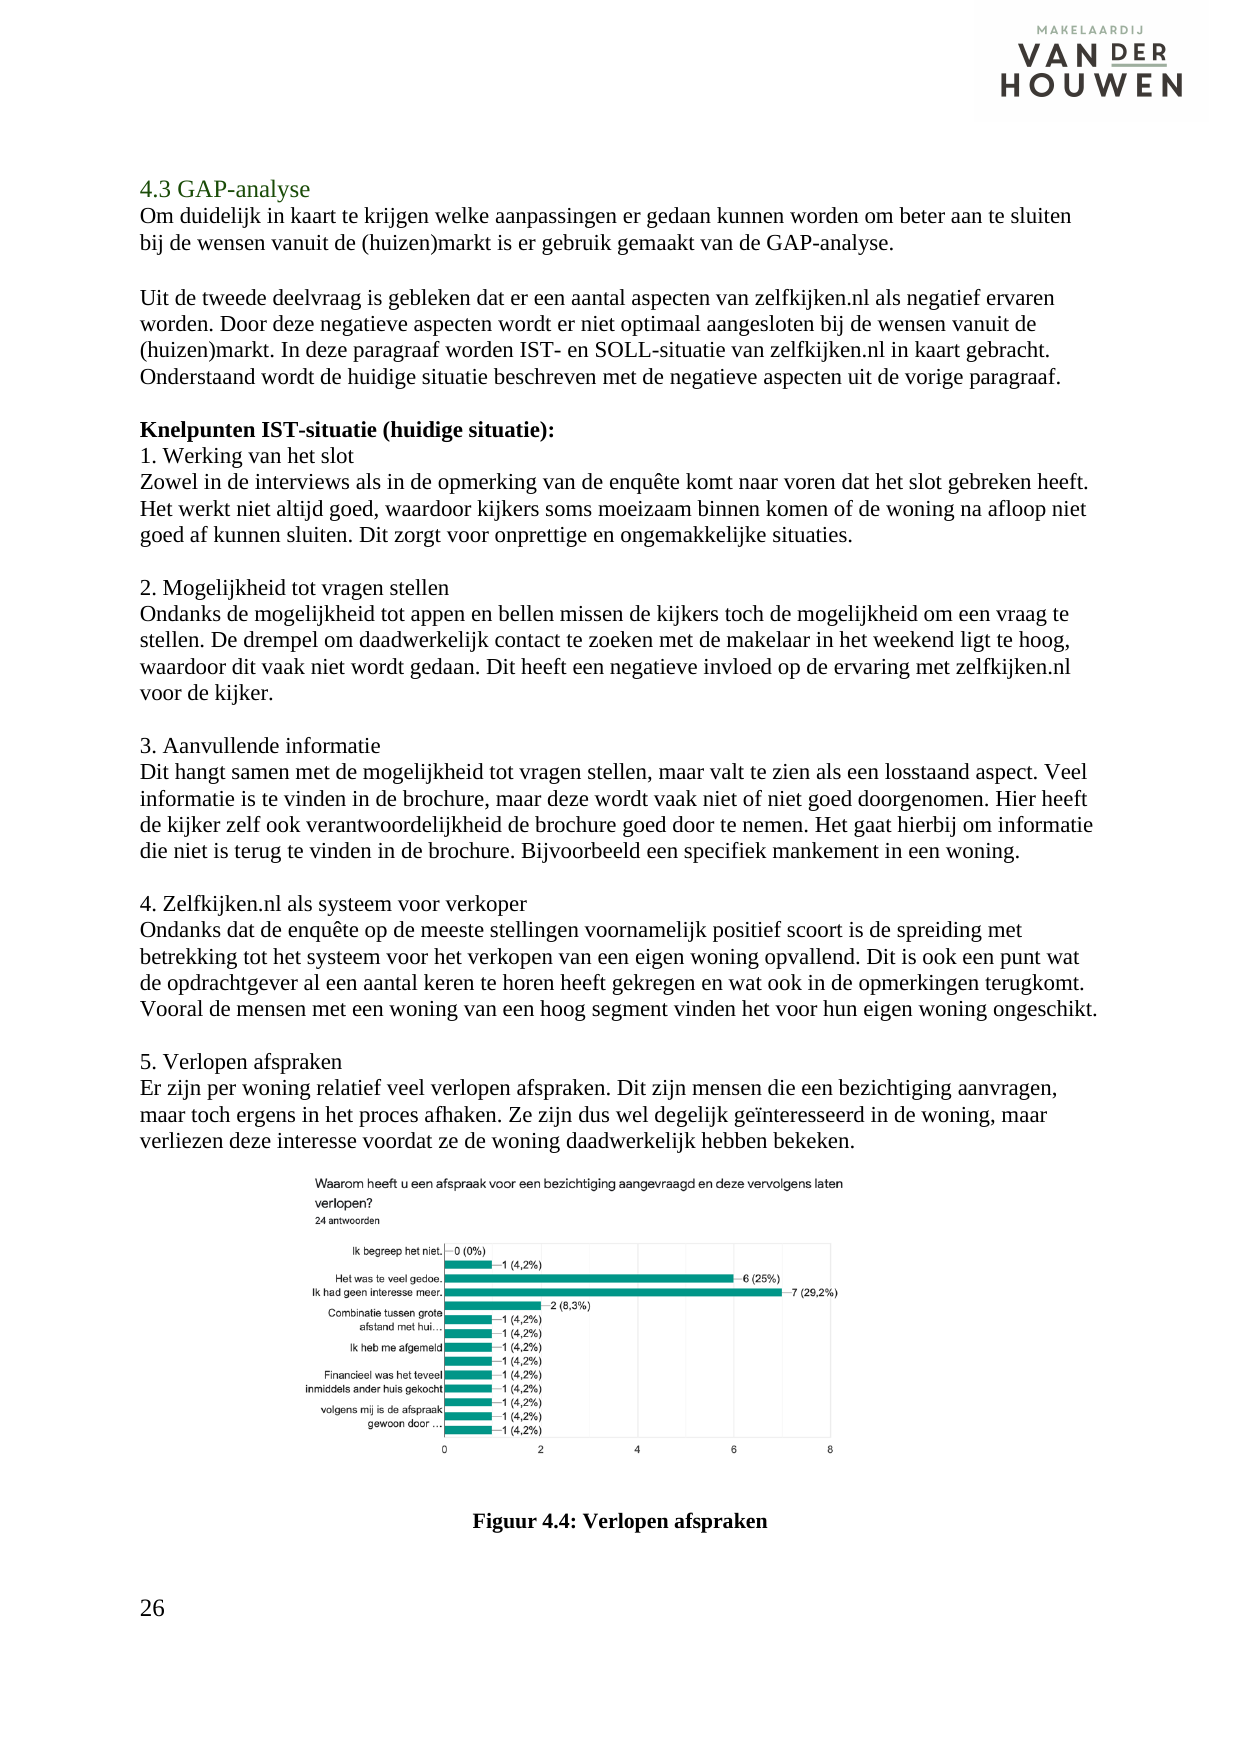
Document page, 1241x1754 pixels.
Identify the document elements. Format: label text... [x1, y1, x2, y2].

text 3. Aanvullende informatie [139, 732, 1101, 758]
text Er zijn per woning relatief veel verlopen afspraken. Dit zijn mensen die een bezichtiging aanvragen, maar toch ergens in het proces afhaken. Ze zijn dus wel degelijk geïnteresseerd in de woning, maar verliezen deze interesse voordat ze de woning daadwerkelijk hebben bekeken. [139, 1074, 1101, 1153]
text 5. Verlopen afspraken [139, 1048, 1101, 1074]
text 1. Werking van het slot [139, 442, 1101, 468]
picture [295, 1156, 890, 1456]
text Ondanks de mogelijkheid tot appen en bellen missen de kijkers toch de mogelijkheid om een vraag te stellen. De drempel om daadwerkelijk contact te zoeken met de makelaar in het weekend ligt te hoog, waardoor dit vaak niet wordt gedaan. Dit heeft een negatieve invloed op de ervaring met zelfkijken.nl voor de kijker. [139, 600, 1101, 706]
subtitle 4.3 GAP-analyse [139, 174, 1101, 202]
text Uit de tweede deelvraag is gebleken dat er een aantal aspecten van zelfkijken.nl als negatief ervaren worden. Door deze negatieve aspecten wordt er niet optimaal aangesloten bij de wensen vanuit de (huizen)markt. In deze paragraaf worden IST- en SOLL-situatie van zelfkijken.nl in kaart gebracht. Onderstaand wordt de huidige situatie beschreven met de negatieve aspecten uit de vorige paragraaf. [139, 284, 1101, 389]
text Om duidelijk in kaart te krijgen welke aanpassingen er gedaan kunnen worden om beter aan te sluiten bij de wensen vanuit de (huizen)markt is er gebruik gemaakt van de GAP-analyse. [139, 202, 1101, 255]
text Zowel in de interviews als in de opmerking van de enquête komt naar voren dat het slot gebreken heeft. Het werkt niet altijd goed, waardoor kijkers soms moeizaam binnen komen of de woning na afloop niet goed af kunnen sluiten. Dit zorgt voor onprettige en ongemakkelijke situaties. [139, 468, 1101, 547]
text Ondanks dat de enquête op de meeste stellingen voornamelijk positief scoort is de spreiding met betrekking tot het systeem voor het verkopen van een eigen woning opvallend. Dit is ook een punt wat de opdrachtgever al een aantal keren te horen heeft gekregen en wat ook in de opmerkingen terugkomt. Vooral de mensen met een woning van een hoog segment vinden het voor hun eigen woning ongeschikt. [139, 916, 1101, 1022]
text 4. Zelfkijken.nl als systeem voor verkoper [139, 890, 1101, 916]
picture [974, 0, 1209, 122]
text Figuur 4.4: Verlopen afspraken [139, 1508, 1101, 1533]
text Knelpunten IST-situatie (huidige situatie): [139, 416, 1101, 442]
text 2. Mogelijkheid tot vragen stellen [139, 574, 1101, 600]
text Dit hangt samen met de mogelijkheid tot vragen stellen, maar valt te zien als een losstaand aspect. Veel informatie is te vinden in de brochure, maar deze wordt vaak niet of niet goed doorgenomen. Hier heeft de kijker zelf ook verantwoordelijkheid de brochure goed door te nemen. Het gaat hierbij om informatie die niet is terug te vinden in de brochure. Bijvoorbeeld een specifiek mankement in een woning. [139, 758, 1101, 864]
